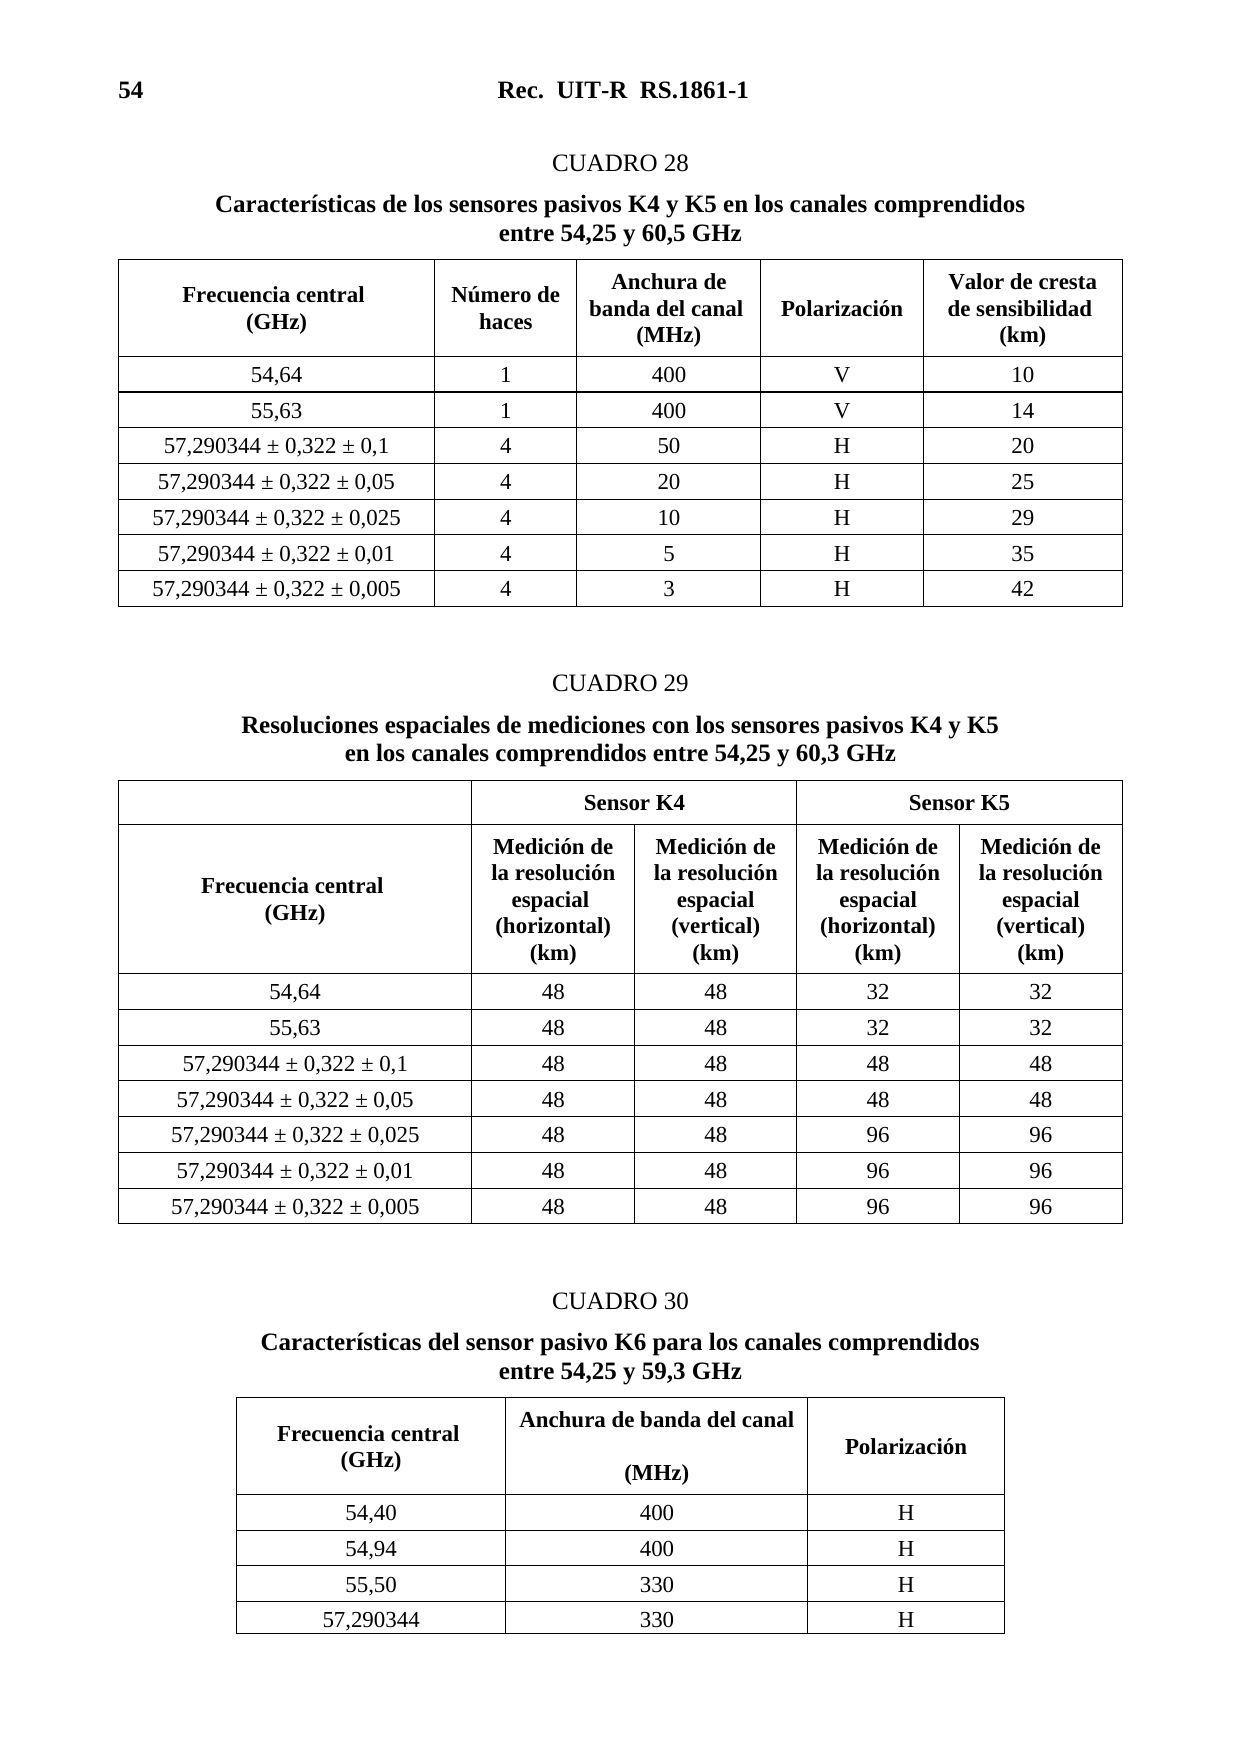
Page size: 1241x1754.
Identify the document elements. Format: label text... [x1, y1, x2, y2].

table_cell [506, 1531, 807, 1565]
text CUADRO 29 [118, 668, 1122, 697]
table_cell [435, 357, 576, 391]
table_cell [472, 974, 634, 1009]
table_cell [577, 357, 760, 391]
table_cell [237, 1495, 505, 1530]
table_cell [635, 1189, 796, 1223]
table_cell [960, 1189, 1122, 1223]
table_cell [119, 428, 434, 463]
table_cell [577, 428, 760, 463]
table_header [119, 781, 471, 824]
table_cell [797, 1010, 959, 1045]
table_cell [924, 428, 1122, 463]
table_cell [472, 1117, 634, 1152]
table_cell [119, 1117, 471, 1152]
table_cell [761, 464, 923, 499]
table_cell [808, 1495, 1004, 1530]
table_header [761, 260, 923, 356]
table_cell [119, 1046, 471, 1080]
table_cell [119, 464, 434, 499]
text CUADRO 30 [118, 1286, 1122, 1315]
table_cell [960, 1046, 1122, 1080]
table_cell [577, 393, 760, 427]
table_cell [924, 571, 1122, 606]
text CUADRO 28 [118, 148, 1122, 176]
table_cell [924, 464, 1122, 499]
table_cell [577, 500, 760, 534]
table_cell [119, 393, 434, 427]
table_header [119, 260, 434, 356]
title Resoluciones espaciales de mediciones con los sensores pasivos K4 y K5 en los canales comprendidos entre 54,25 y 60,3 GHz [118, 710, 1122, 767]
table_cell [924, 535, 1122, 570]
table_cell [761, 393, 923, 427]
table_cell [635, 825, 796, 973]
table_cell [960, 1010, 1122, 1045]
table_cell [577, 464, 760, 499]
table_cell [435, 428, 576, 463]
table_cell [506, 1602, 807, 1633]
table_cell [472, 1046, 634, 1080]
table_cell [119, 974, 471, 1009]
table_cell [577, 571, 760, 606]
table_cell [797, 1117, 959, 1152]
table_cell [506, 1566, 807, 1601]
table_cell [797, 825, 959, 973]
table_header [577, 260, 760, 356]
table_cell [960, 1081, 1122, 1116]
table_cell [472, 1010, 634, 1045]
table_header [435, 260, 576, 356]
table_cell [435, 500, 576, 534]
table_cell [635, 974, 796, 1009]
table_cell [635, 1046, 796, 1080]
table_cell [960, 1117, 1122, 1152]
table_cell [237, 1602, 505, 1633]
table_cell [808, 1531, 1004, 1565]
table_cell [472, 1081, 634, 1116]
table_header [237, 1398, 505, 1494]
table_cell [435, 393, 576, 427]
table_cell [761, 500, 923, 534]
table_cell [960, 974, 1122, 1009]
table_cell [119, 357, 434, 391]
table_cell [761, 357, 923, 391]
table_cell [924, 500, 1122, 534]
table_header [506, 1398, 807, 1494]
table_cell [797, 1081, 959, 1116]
title Características de los sensores pasivos K4 y K5 en los canales comprendidos entre 54,25 y 60,5 GHz [118, 189, 1122, 246]
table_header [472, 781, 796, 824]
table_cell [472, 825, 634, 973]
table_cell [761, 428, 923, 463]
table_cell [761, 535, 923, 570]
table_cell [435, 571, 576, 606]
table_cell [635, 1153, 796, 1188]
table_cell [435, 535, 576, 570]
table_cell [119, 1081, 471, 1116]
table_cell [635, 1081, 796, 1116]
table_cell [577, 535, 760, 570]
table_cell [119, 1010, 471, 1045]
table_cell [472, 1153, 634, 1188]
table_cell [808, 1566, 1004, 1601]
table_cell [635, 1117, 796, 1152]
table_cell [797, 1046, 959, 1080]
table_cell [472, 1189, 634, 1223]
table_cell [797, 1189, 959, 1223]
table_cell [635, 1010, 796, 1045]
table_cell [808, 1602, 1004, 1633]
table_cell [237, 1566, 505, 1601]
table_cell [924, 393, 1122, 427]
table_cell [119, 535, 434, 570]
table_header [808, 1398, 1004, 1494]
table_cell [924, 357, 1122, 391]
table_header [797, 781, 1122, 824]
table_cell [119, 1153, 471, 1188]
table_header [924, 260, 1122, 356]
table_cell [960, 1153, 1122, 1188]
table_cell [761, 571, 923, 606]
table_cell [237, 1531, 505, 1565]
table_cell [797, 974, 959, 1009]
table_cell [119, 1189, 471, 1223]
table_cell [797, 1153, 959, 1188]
title Características del sensor pasivo K6 para los canales comprendidos entre 54,25 y 59,3 GHz [118, 1327, 1122, 1385]
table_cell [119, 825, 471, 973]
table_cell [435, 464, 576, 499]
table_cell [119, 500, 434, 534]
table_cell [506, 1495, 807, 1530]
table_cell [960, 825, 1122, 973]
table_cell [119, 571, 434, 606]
